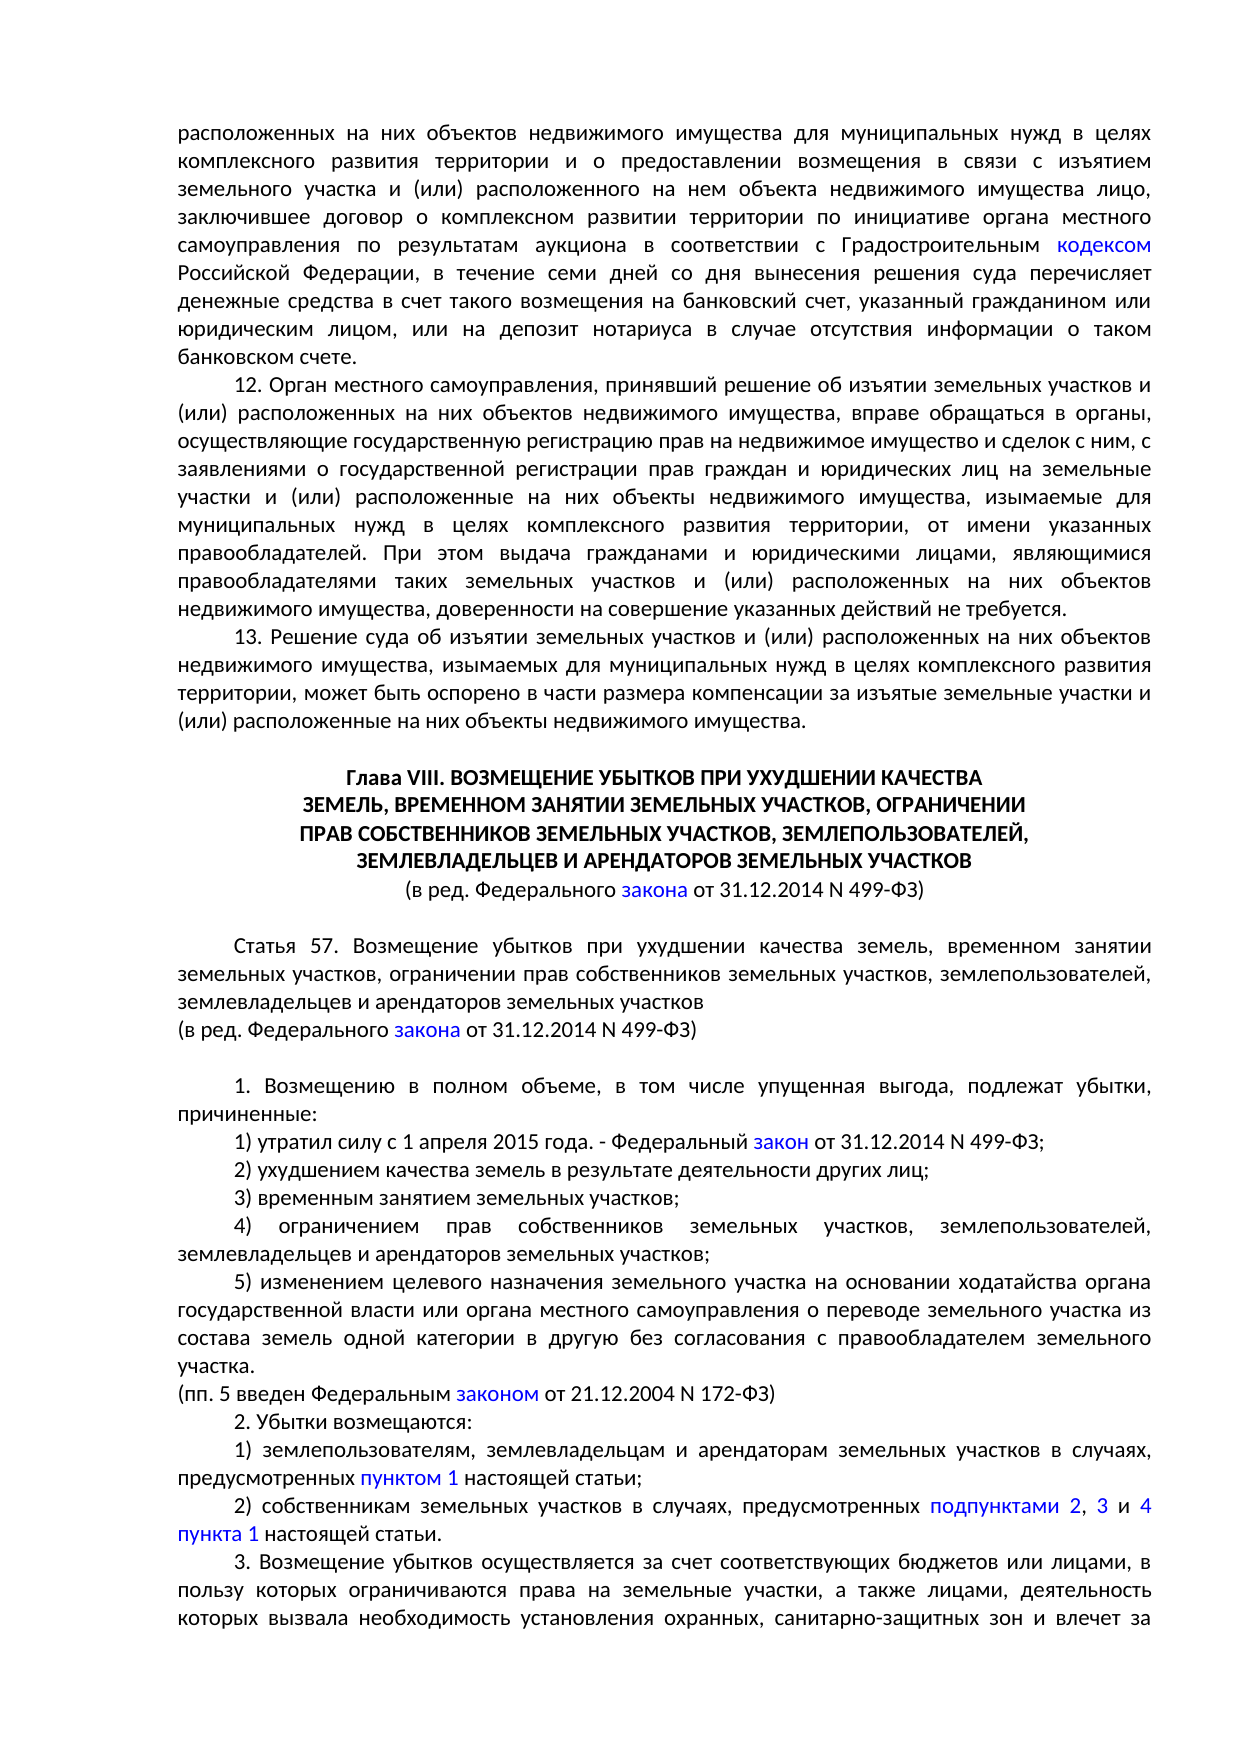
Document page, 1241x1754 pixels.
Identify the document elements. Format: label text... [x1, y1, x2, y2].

text (пп. 5 введен Федеральным законом от 21.12.2004 N 172-ФЗ) [177, 1379, 1152, 1407]
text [177, 1547, 1152, 1631]
text 1. Возмещению в полном объеме, в том числе упущенная выгода, подлежат убытки, причиненные: [177, 1071, 1152, 1127]
title ЗЕМЛЕВЛАДЕЛЬЦЕВ И АРЕНДАТОРОВ ЗЕМЕЛЬНЫХ УЧАСТКОВ [177, 847, 1152, 875]
text 5) изменением целевого назначения земельного участка на основании ходатайства органа государственной власти или органа местного самоуправления о переводе земельного участка из состава земель одной категории в другую без согласования с правообладателем земельного участка. [177, 1267, 1152, 1379]
text 2) собственникам земельных участков в случаях, предусмотренных подпунктами 2, 3 и 4 пункта 1 настоящей статьи. [177, 1491, 1152, 1547]
title ЗЕМЕЛЬ, ВРЕМЕННОМ ЗАНЯТИИ ЗЕМЕЛЬНЫХ УЧАСТКОВ, ОГРАНИЧЕНИИ [177, 791, 1152, 819]
text 3) временным занятием земельных участков; [177, 1183, 1152, 1211]
text (в ред. Федерального закона от 31.12.2014 N 499-ФЗ) [177, 1015, 1152, 1043]
text 1) утратил силу с 1 апреля 2015 года. - Федеральный закон от 31.12.2014 N 499-ФЗ; [177, 1127, 1152, 1155]
text 2. Убытки возмещаются: [177, 1407, 1152, 1435]
text 4) ограничением прав собственников земельных участков, землепользователей, землевладельцев и арендаторов земельных участков; [177, 1211, 1152, 1267]
text 2) ухудшением качества земель в результате деятельности других лиц; [177, 1155, 1152, 1183]
text 13. Решение суда об изъятии земельных участков и (или) расположенных на них объектов недвижимого имущества, изымаемых для муниципальных нужд в целях комплексного развития территории, может быть оспорено в части размера компенсации за изъятые земельные участки и (или) расположенные на них объекты недвижимого имущества. [177, 622, 1152, 734]
title Глава VIII. ВОЗМЕЩЕНИЕ УБЫТКОВ ПРИ УХУДШЕНИИ КАЧЕСТВА [177, 763, 1152, 791]
title ПРАВ СОБСТВЕННИКОВ ЗЕМЕЛЬНЫХ УЧАСТКОВ, ЗЕМЛЕПОЛЬЗОВАТЕЛЕЙ, [177, 819, 1152, 847]
text 1) землепользователям, землевладельцам и арендаторам земельных участков в случаях, предусмотренных пунктом 1 настоящей статьи; [177, 1435, 1152, 1491]
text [177, 118, 1152, 370]
text Статья 57. Возмещение убытков при ухудшении качества земель, временном занятии земельных участков, ограничении прав собственников земельных участков, землепользователей, землевладельцев и арендаторов земельных участков [177, 931, 1152, 1015]
text (в ред. Федерального закона от 31.12.2014 N 499-ФЗ) [177, 875, 1152, 903]
text 12. Орган местного самоуправления, принявший решение об изъятии земельных участков и (или) расположенных на них объектов недвижимого имущества, вправе обращаться в органы, осуществляющие государственную регистрацию прав на недвижимое имущество и сделок с ним, с заявлениями о государственной регистрации прав граждан и юридических лиц на земельные участки и (или) расположенные на них объекты недвижимого имущества, изымаемые для муниципальных нужд в целях комплексного развития территории, от имени указанных правообладателей. При этом выдача гражданами и юридическими лицами, являющимися правообладателями таких земельных участков и (или) расположенных на них объектов недвижимого имущества, доверенности на совершение указанных действий не требуется. [177, 370, 1152, 622]
